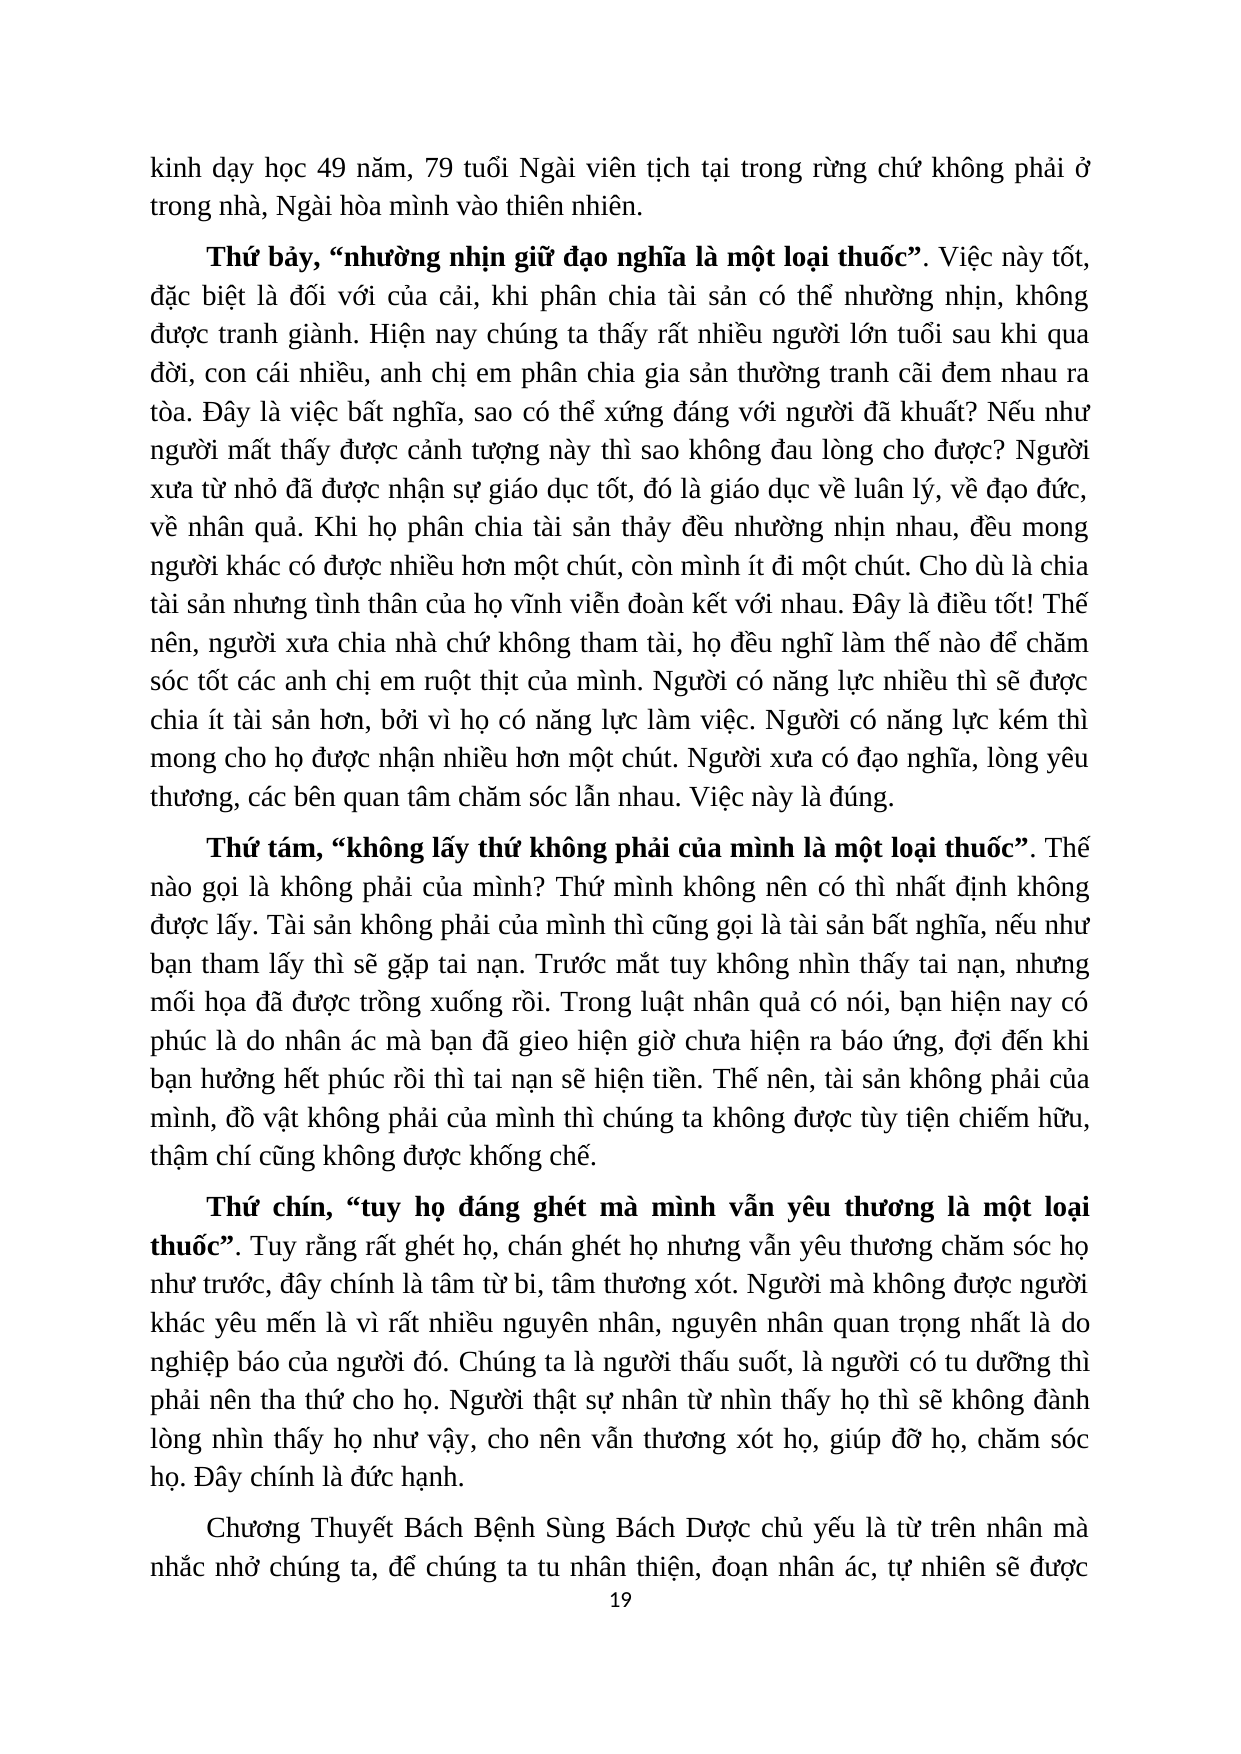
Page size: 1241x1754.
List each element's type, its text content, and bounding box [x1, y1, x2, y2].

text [150, 1510, 1090, 1582]
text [150, 150, 1090, 222]
text Thứ chín, “tuy họ đáng ghét mà mình vẫn yêu thương là một loại thuốc”. Tuy rằng rất ghét họ, chán ghét họ nhưng vẫn yêu thương chăm sóc họ như trước, đây chính là tâm từ bi, tâm thương xót. Người mà không được người khác yêu mến là vì rất nhiều nguyên nhân, nguyên nhân quan trọng nhất là do nghiệp báo của người đó. Chúng ta là người thấu suốt, là người có tu dưỡng thì phải nên tha thứ cho họ. Người thật sự nhân từ nhìn thấy họ thì sẽ không đành lòng nhìn thấy họ như vậy, cho nên vẫn thương xót họ, giúp đỡ họ, chăm sóc họ. Đây chính là đức hạnh. [150, 1189, 1090, 1493]
text Thứ tám, “không lấy thứ không phải của mình là một loại thuốc”. Thế nào gọi là không phải của mình? Thứ mình không nên có thì nhất định không được lấy. Tài sản không phải của mình thì cũng gọi là tài sản bất nghĩa, nếu như bạn tham lấy thì sẽ gặp tai nạn. Trước mắt tuy không nhìn thấy tai nạn, nhưng mối họa đã được trồng xuống rồi. Trong luật nhân quả có nói, bạn hiện nay có phúc là do nhân ác mà bạn đã gieo hiện giờ chưa hiện ra báo ứng, đợi đến khi bạn hưởng hết phúc rồi thì tai nạn sẽ hiện tiền. Thế nên, tài sản không phải của mình, đồ vật không phải của mình thì chúng ta không được tùy tiện chiếm hữu, thậm chí cũng không được khống chế. [150, 830, 1090, 1172]
text Thứ bảy, “nhường nhịn giữ đạo nghĩa là một loại thuốc”. Việc này tốt, đặc biệt là đối với của cải, khi phân chia tài sản có thể nhường nhịn, không được tranh giành. Hiện nay chúng ta thấy rất nhiều người lớn tuổi sau khi qua đời, con cái nhiều, anh chị em phân chia gia sản thường tranh cãi đem nhau ra tòa. Đây là việc bất nghĩa, sao có thể xứng đáng với người đã khuất? Nếu như người mất thấy được cảnh tượng này thì sao không đau lòng cho được? Người xưa từ nhỏ đã được nhận sự giáo dục tốt, đó là giáo dục về luân lý, về đạo đức, về nhân quả. Khi họ phân chia tài sản thảy đều nhường nhịn nhau, đều mong người khác có được nhiều hơn một chút, còn mình ít đi một chút. Cho dù là chia tài sản nhưng tình thân của họ vĩnh viễn đoàn kết với nhau. Đây là điều tốt! Thế nên, người xưa chia nhà chứ không tham tài, họ đều nghĩ làm thế nào để chăm sóc tốt các anh chị em ruột thịt của mình. Người có năng lực nhiều thì sẽ được chia ít tài sản hơn, bởi vì họ có năng lực làm việc. Người có năng lực kém thì mong cho họ được nhận nhiều hơn một chút. Người xưa có đạo nghĩa, lòng yêu thương, các bên quan tâm chăm sóc lẫn nhau. Việc này là đúng. [150, 239, 1090, 813]
